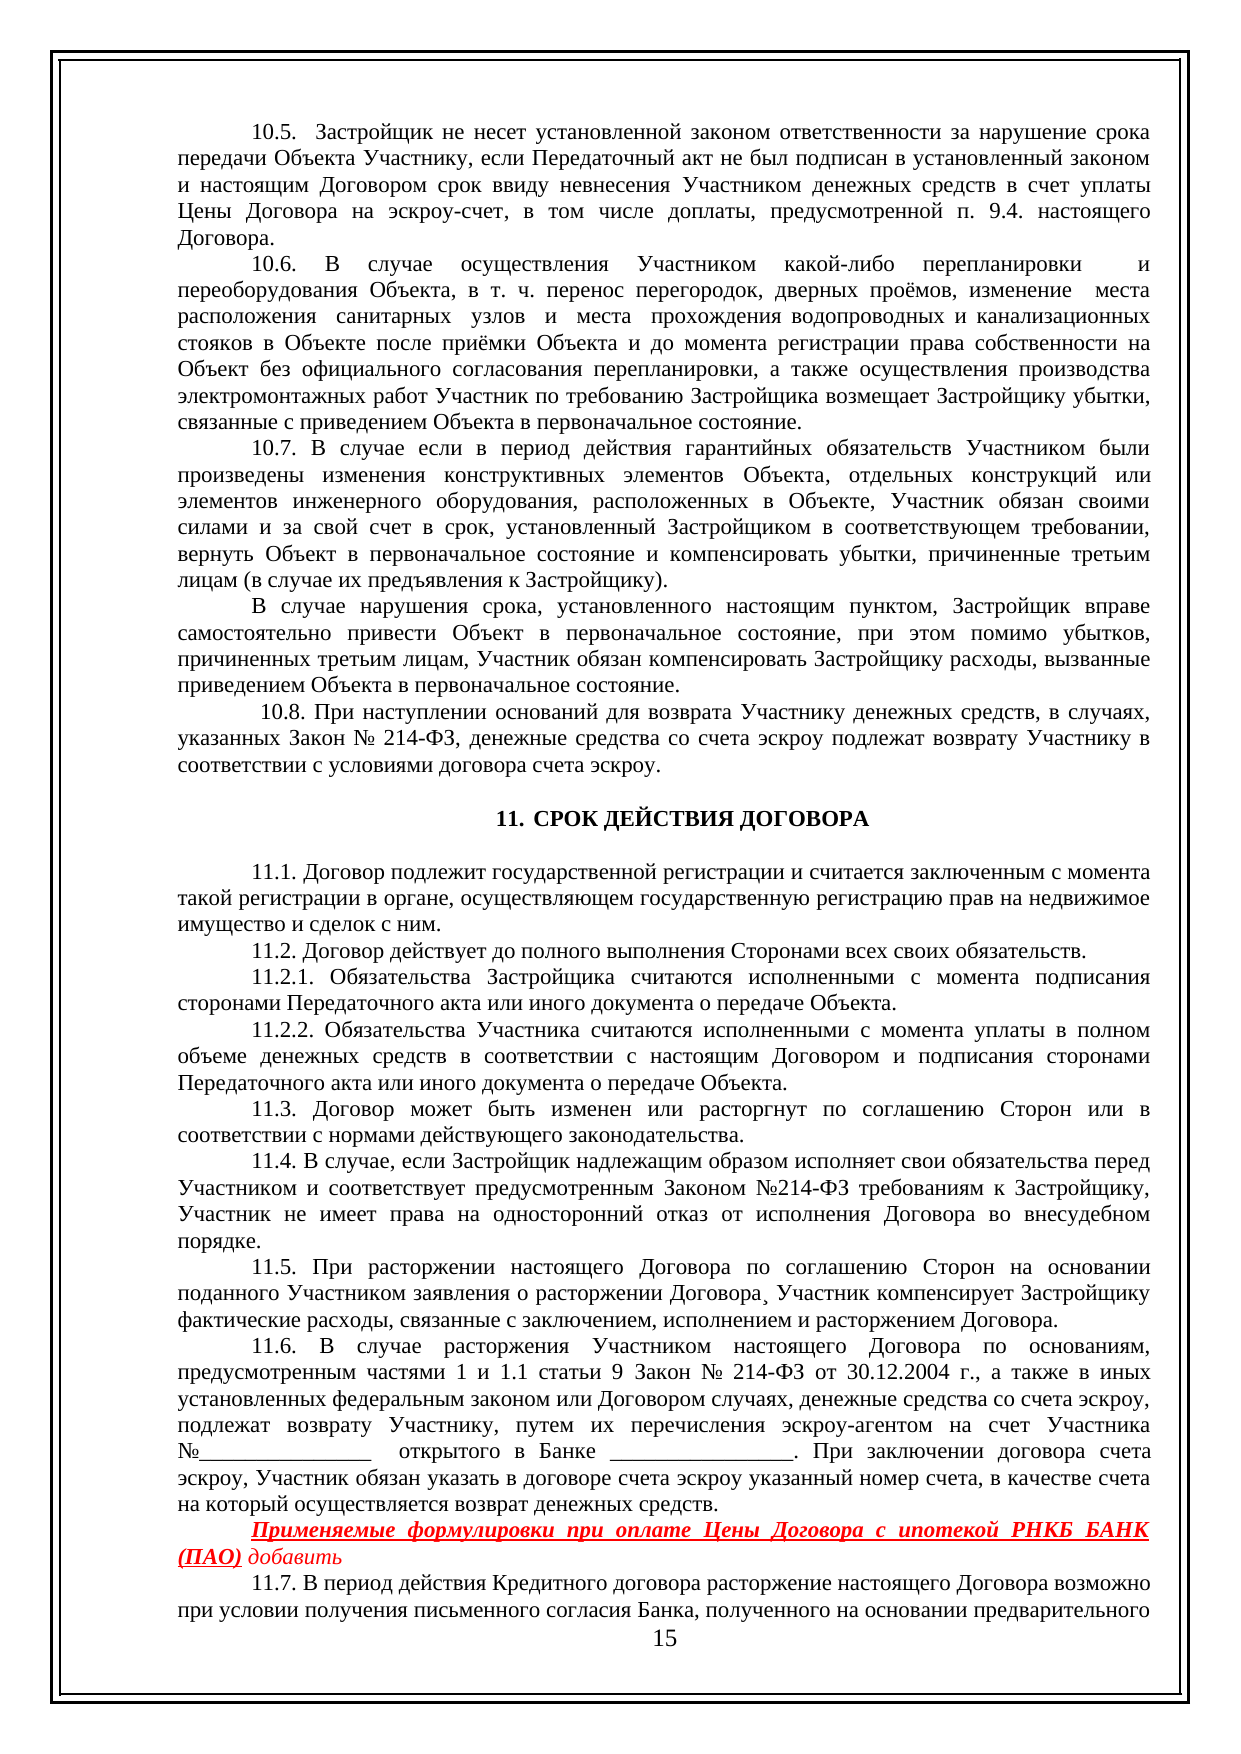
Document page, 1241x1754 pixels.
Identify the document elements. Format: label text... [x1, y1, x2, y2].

text 11.4. В случае, если Застройщик надлежащим образом исполняет свои обязательства перед Участником и соответствует предусмотренным Законом №214-ФЗ требованиям к Застройщику, Участник не имеет права на односторонний отказ от исполнения Договора во внесудебном порядке. [177, 1148, 1152, 1253]
text 10.7. В случае если в период действия гарантийных обязательств Участником были произведены изменения конструктивных элементов Объекта, отдельных конструкций или элементов инженерного оборудования, расположенных в Объекте, Участник обязан своими силами и за свой счет в срок, установленный Застройщиком в соответствующем требовании, вернуть Объект в первоначальное состояние и компенсировать убытки, причиненные третьим лицам (в случае их предъявления к Застройщику). [177, 434, 1152, 592]
text Применяемые формулировки при оплате Цены Договора с ипотекой РНКБ БАНК (ПАО) добавить [177, 1517, 1152, 1569]
text 11.2.2. Обязательства Участника считаются исполненными с момента уплаты в полном объеме денежных средств в соответствии с настоящим Договором и подписания сторонами Передаточного акта или иного документа о передаче Объекта. [177, 1016, 1152, 1095]
text 10.8. При наступлении оснований для возврата Участнику денежных средств, в случаях, указанных Закон № 214-ФЗ, денежные средства со счета эскроу подлежат возврату Участнику в соответствии с условиями договора счета эскроу. [177, 698, 1152, 777]
text 11.5. При расторжении настоящего Договора по соглашению Сторон на основании поданного Участником заявления о расторжении Договора¸ Участник компенсирует Застройщику фактические расходы, связанные с заключением, исполнением и расторжением Договора. [177, 1253, 1152, 1332]
list СРОК ДЕЙСТВИЯ ДОГОВОРА [213, 805, 1152, 831]
text 11.3. Договор может быть изменен или расторгнут по соглашению Сторон или в соответствии с нормами действующего законодательства. [177, 1095, 1152, 1148]
text 11.2. Договор действует до полного выполнения Сторонами всех своих обязательств. [177, 937, 1152, 963]
text 11.2.1. Обязательства Застройщика считаются исполненными с момента подписания сторонами Передаточного акта или иного документа о передаче Объекта. [177, 963, 1152, 1016]
text 10.6. В случае осуществления Участником какой-либо перепланировки и переоборудования Объекта, в т. ч. перенос перегородок, дверных проёмов, изменение места расположения санитарных узлов и места прохождения водопроводных и канализационных стояков в Объекте после приёмки Объекта и до момента регистрации права собственности на Объект без официального согласования перепланировки, а также осуществления производства электромонтажных работ Участник по требованию Застройщика возмещает Застройщику убытки, связанные с приведением Объекта в первоначальное состояние. [177, 250, 1152, 434]
text 10.5. Застройщик не несет установленной законом ответственности за нарушение срока передачи Объекта Участнику, если Передаточный акт не был подписан в установленный законом и настоящим Договором срок ввиду невнесения Участником денежных средств в счет уплаты Цены Договора на эскроу-счет, в том числе доплаты, предусмотренной п. 9.4. настоящего Договора. [177, 118, 1152, 250]
text В случае нарушения срока, установленного настоящим пунктом, Застройщик вправе самостоятельно привести Объект в первоначальное состояние, при этом помимо убытков, причиненных третьим лицам, Участник обязан компенсировать Застройщику расходы, вызванные приведением Объекта в первоначальное состояние. [177, 592, 1152, 698]
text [177, 1569, 1152, 1622]
text 11.1. Договор подлежит государственной регистрации и считается заключенным с момента такой регистрации в органе, осуществляющем государственную регистрацию прав на недвижимое имущество и сделок с ним. [177, 858, 1152, 937]
text 11.6. В случае расторжения Участником настоящего Договора по основаниям, предусмотренным частями 1 и 1.1 статьи 9 Закон № 214-ФЗ от 30.12.2004 г., а также в иных установленных федеральным законом или Договором случаях, денежные средства со счета эскроу, подлежат возврату Участнику, путем их перечисления эскроу-агентом на счет Участника №_______________ открытого в Банке ________________. При заключении договора счета эскроу, Участник обязан указать в договоре счета эскроу указанный номер счета, в качестве счета на который осуществляется возврат денежных средств. [177, 1332, 1152, 1517]
